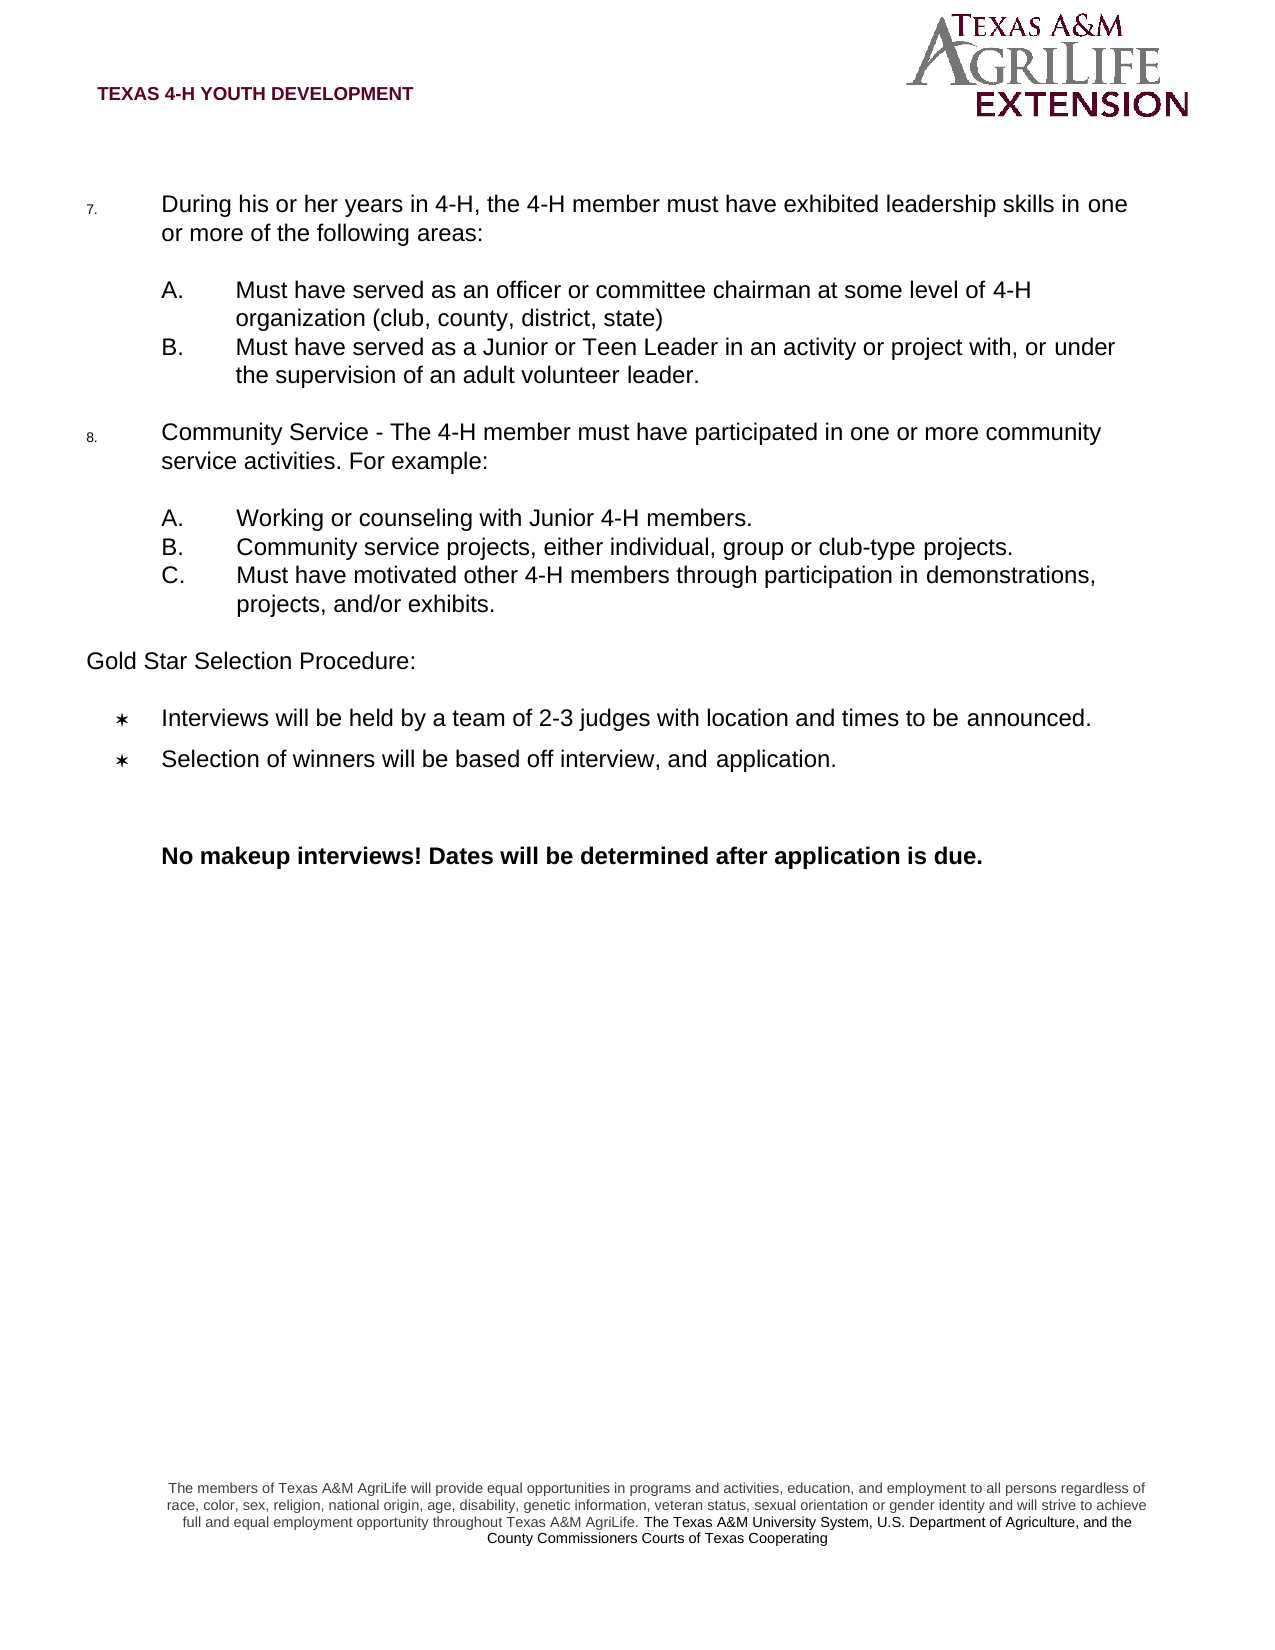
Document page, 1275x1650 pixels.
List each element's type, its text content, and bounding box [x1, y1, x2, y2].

picture [906, 13, 1188, 117]
subtitle Interviews will be held by a team of 2-3 judges with location and times to be announced. [116, 703, 1246, 731]
subtitle Must have served as an officer or committee chairman at some level of 4-H organization (club, county, district, state) [161, 276, 1032, 332]
subtitle Working or counseling with Junior 4-H members. [161, 504, 1246, 531]
subtitle Community service projects, either individual, group or club-type projects. [161, 533, 1246, 560]
subtitle Gold Star Selection Procedure: [86, 647, 1246, 674]
text No makeup interviews! Dates will be determined after application is due. [161, 842, 1246, 870]
subtitle Selection of winners will be based off interview, and application. [116, 745, 1246, 772]
subtitle Must have served as a Junior or Teen Leader in an activity or project with, or under the supervision of an adult volunteer leader. [161, 333, 1116, 388]
subtitle Must have motivated other 4-H members through participation in demonstrations, projects, and/or exhibits. [161, 561, 1097, 617]
subtitle During his or her years in 4-H, the 4-H member must have exhibited leadership skills in one or more of the following areas: [86, 190, 1128, 246]
subtitle Community Service - The 4-H member must have participated in one or more community service activities. For example: [86, 418, 1103, 474]
